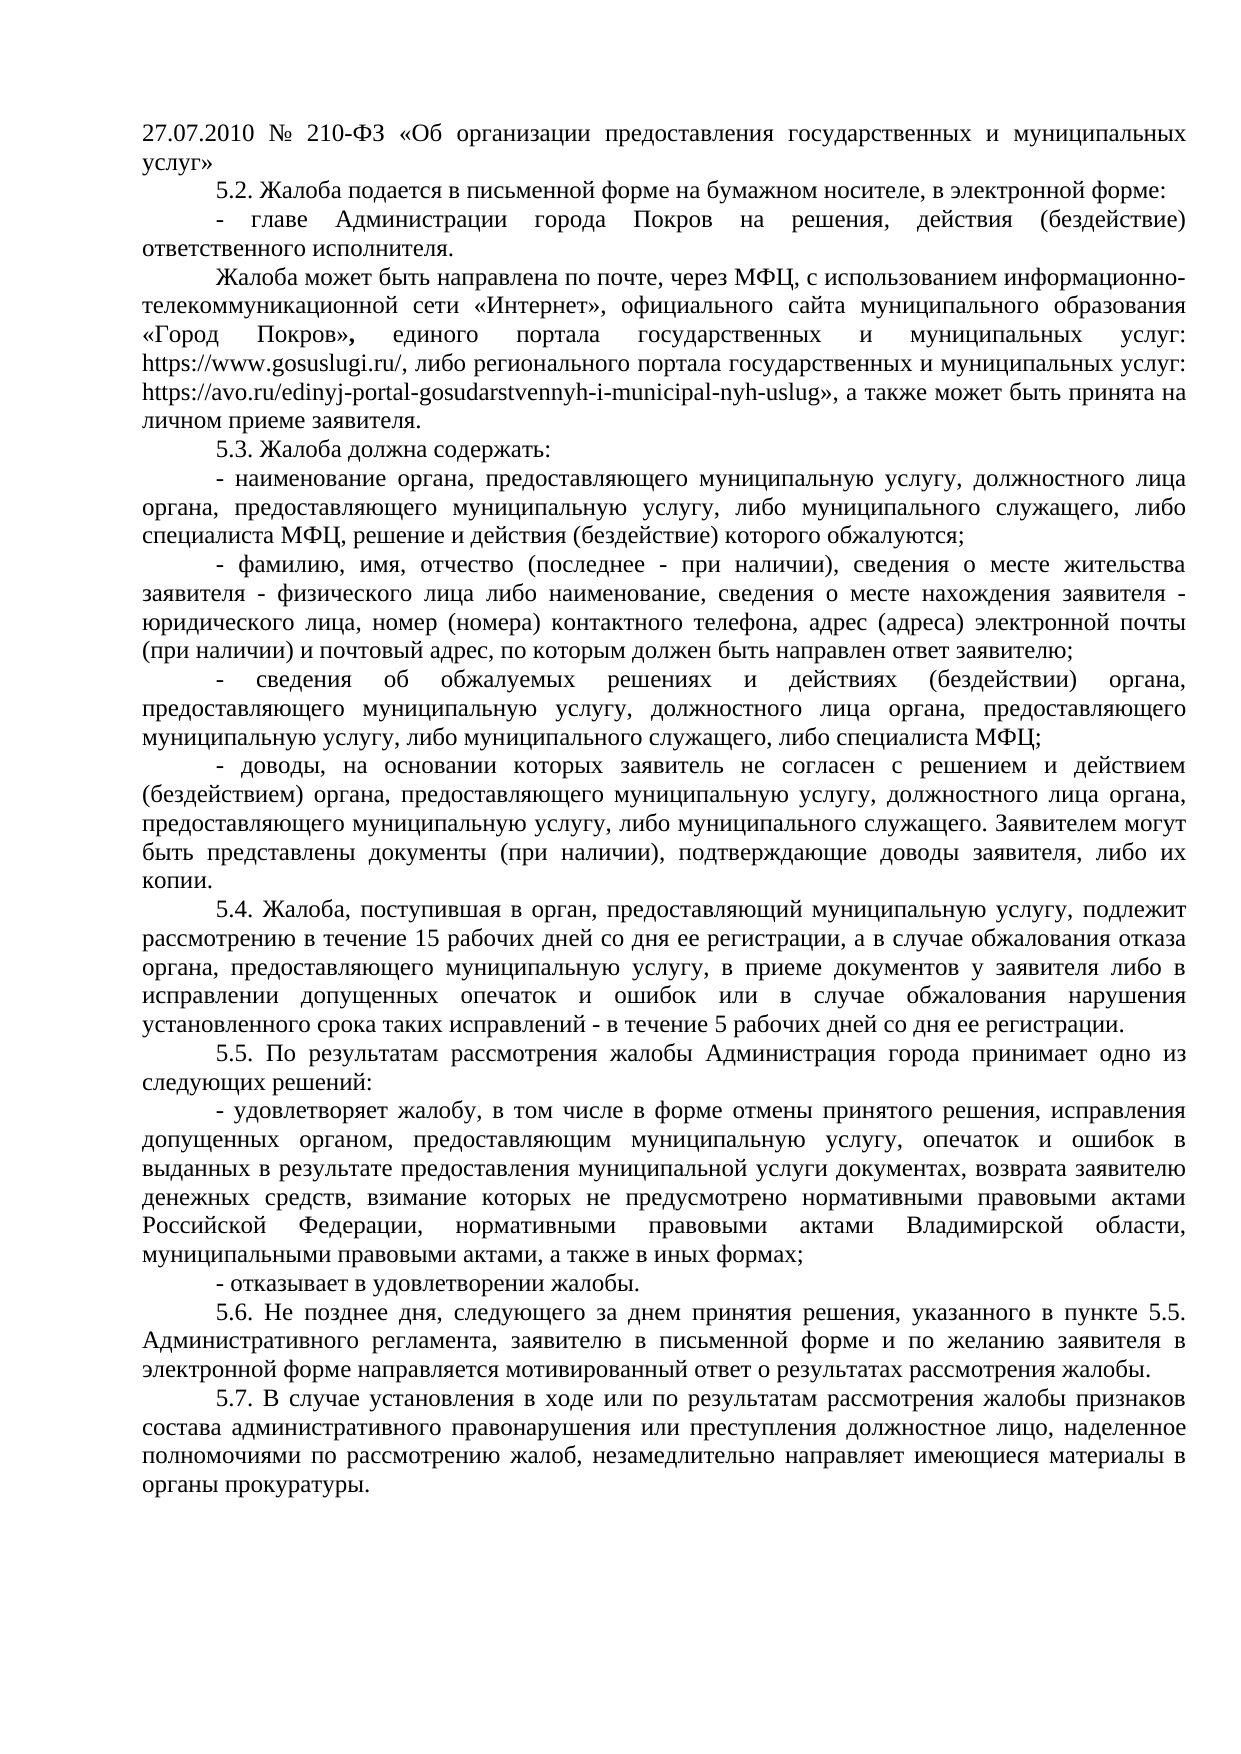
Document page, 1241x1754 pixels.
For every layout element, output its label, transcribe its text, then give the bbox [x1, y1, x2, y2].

text 5.2. Жалоба подается в письменной форме на бумажном носителе, в электронной форме: [142, 176, 1187, 204]
text - доводы, на основании которых заявитель не согласен с решением и действием (бездействием) органа, предоставляющего муниципальную услугу, должностного лица органа, предоставляющего муниципальную услугу, либо муниципального служащего. Заявителем могут быть представлены документы (при наличии), подтверждающие доводы заявителя, либо их копии. [142, 751, 1187, 894]
text 5.5. По результатам рассмотрения жалобы Администрация города принимает одно из следующих решений: [142, 1038, 1187, 1096]
text - отказывает в удовлетворении жалобы. [142, 1268, 1187, 1297]
text 5.4. Жалоба, поступившая в орган, предоставляющий муниципальную услугу, подлежит рассмотрению в течение 15 рабочих дней со дня ее регистрации, а в случае обжалования отказа органа, предоставляющего муниципальную услугу, в приеме документов у заявителя либо в исправлении допущенных опечаток и ошибок или в случае обжалования нарушения установленного срока таких исправлений - в течение 5 рабочих дней со дня ее регистрации. [142, 894, 1187, 1038]
text - фамилию, имя, отчество (последнее - при наличии), сведения о месте жительства заявителя - физического лица либо наименование, сведения о месте нахождения заявителя - юридического лица, номер (номера) контактного телефона, адрес (адреса) электронной почты (при наличии) и почтовый адрес, по которым должен быть направлен ответ заявителю; [142, 549, 1187, 664]
text - сведения об обжалуемых решениях и действиях (бездействии) органа, предоставляющего муниципальную услугу, должностного лица органа, предоставляющего муниципальную услугу, либо муниципального служащего, либо специалиста МФЦ; [142, 664, 1187, 751]
text 5.6. Не позднее дня, следующего за днем принятия решения, указанного в пункте 5.5. Административного регламента, заявителю в письменной форме и по желанию заявителя в электронной форме направляется мотивированный ответ о результатах рассмотрения жалобы. [142, 1297, 1187, 1383]
text 5.7. В случае установления в ходе или по результатам рассмотрения жалобы признаков состава административного правонарушения или преступления должностное лицо, наделенное полномочиями по рассмотрению жалоб, незамедлительно направляет имеющиеся материалы в органы прокуратуры. [142, 1383, 1187, 1498]
text Жалоба может быть направлена по почте, через МФЦ, с использованием информационно-телекоммуникационной сети «Интернет», официального сайта муниципального образования «Город Покров», единого портала государственных и муниципальных услуг: https://www.gosuslugi.ru/, либо регионального портала государственных и муниципальных услуг: https://avo.ru/edinyj-portal-gosudarstvennyh-i-municipal-nyh-uslug», а также может быть принята на личном приеме заявителя. [142, 262, 1187, 434]
text - главе Администрации города Покров на решения, действия (бездействие) ответственного исполнителя. [142, 204, 1187, 262]
text - наименование органа, предоставляющего муниципальную услугу, должностного лица органа, предоставляющего муниципальную услугу, либо муниципального служащего, либо специалиста МФЦ, решение и действия (бездействие) которого обжалуются; [142, 463, 1187, 549]
text 27.07.2010 № 210-ФЗ «Об организации предоставления государственных и муниципальных услуг» [142, 118, 1187, 176]
text - удовлетворяет жалобу, в том числе в форме отмены принятого решения, исправления допущенных органом, предоставляющим муниципальную услугу, опечаток и ошибок в выданных в результате предоставления муниципальной услуги документах, возврата заявителю денежных средств, взимание которых не предусмотрено нормативными правовыми актами Российской Федерации, нормативными правовыми актами Владимирской области, муниципальными правовыми актами, а также в иных формах; [142, 1096, 1187, 1268]
text 5.3. Жалоба должна содержать: [142, 434, 1187, 463]
